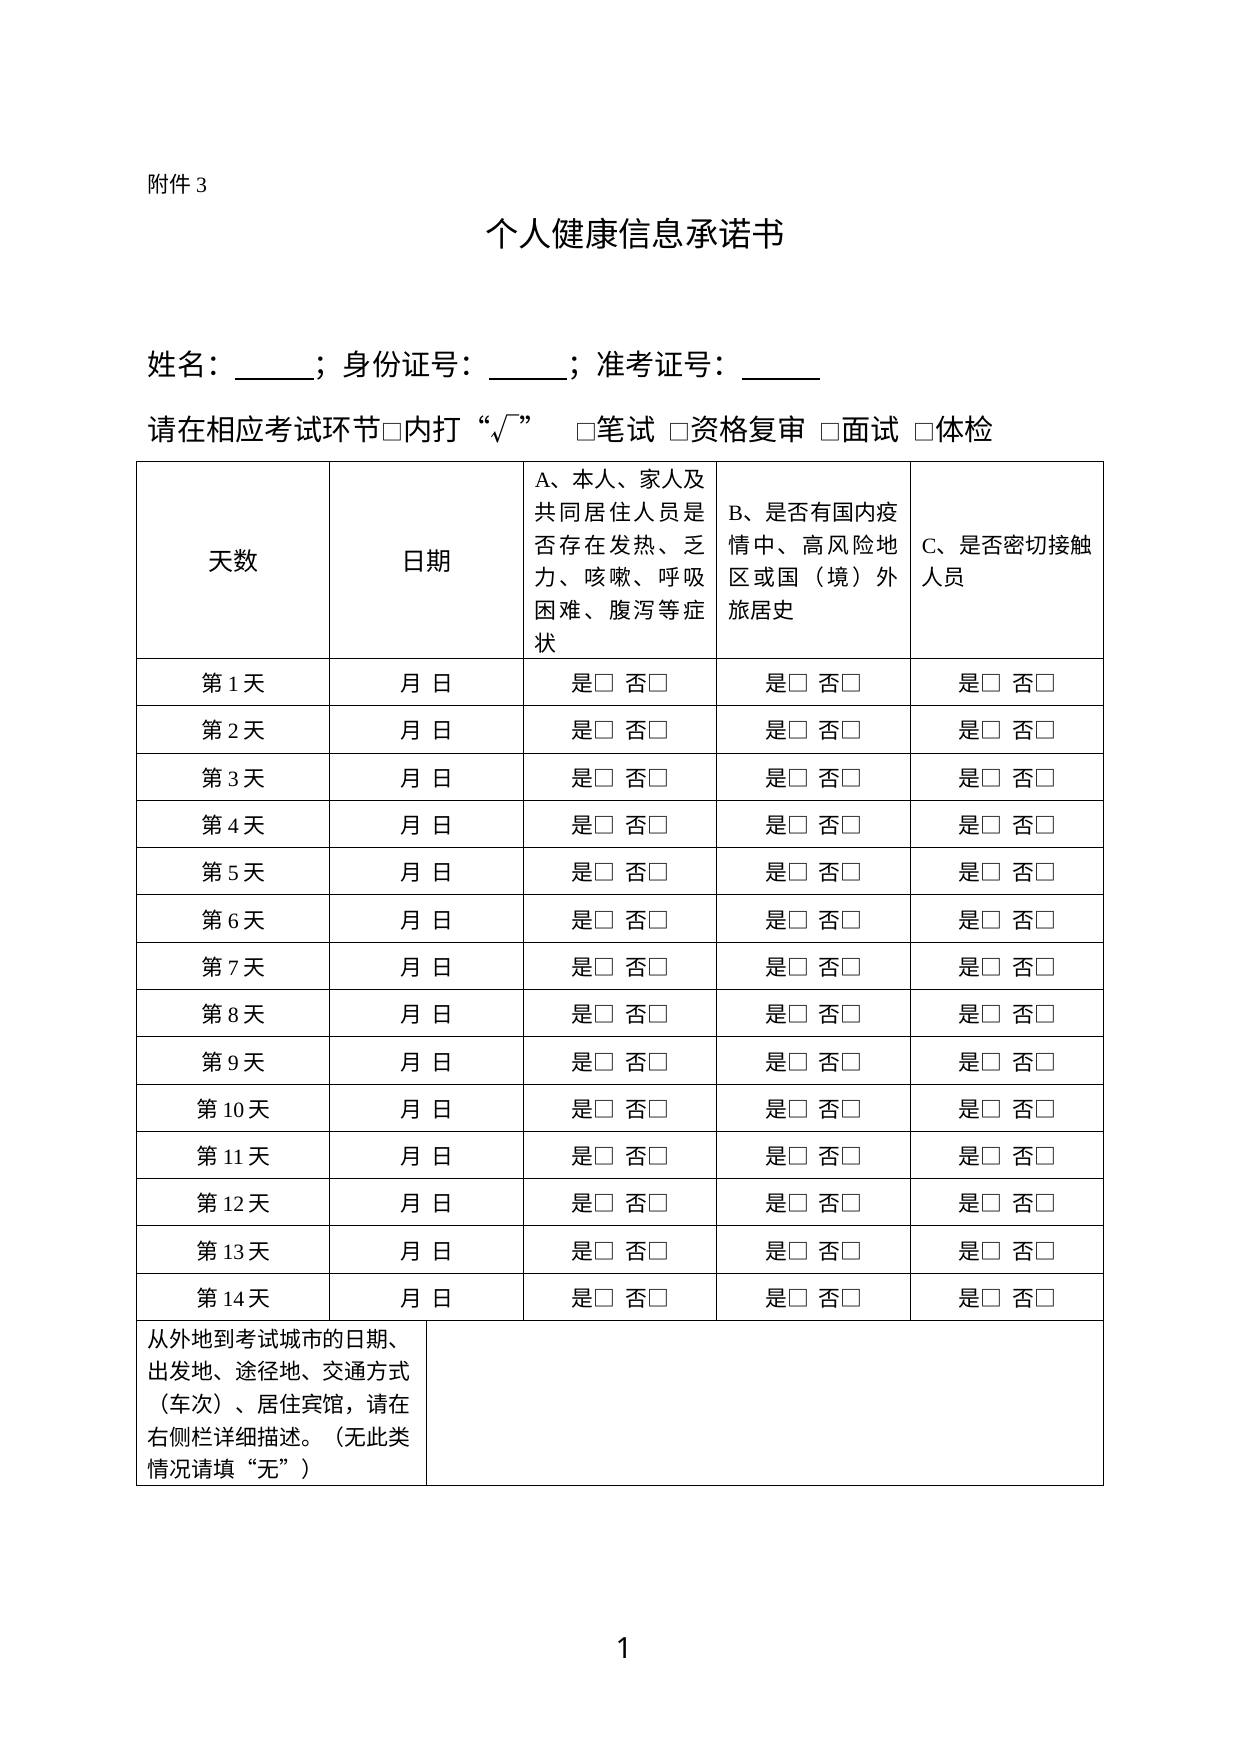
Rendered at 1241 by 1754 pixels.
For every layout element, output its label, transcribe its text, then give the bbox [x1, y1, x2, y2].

table_cell 是□ 否□ [717, 1179, 910, 1225]
table_header 日期 [330, 462, 523, 658]
table_cell 月 日 [330, 1226, 523, 1273]
table_cell 是□ 否□ [524, 1226, 716, 1273]
table_cell 月 日 [330, 1085, 523, 1131]
table_cell 第4天 [137, 801, 329, 847]
table_cell 月 日 [330, 801, 523, 847]
table_cell 月 日 [330, 895, 523, 942]
table_cell 是□ 否□ [717, 1037, 910, 1083]
table_cell 第2天 [137, 706, 329, 752]
table_cell 是□ 否□ [717, 1085, 910, 1131]
table_cell 是□ 否□ [717, 1132, 910, 1178]
table_cell 是□ 否□ [911, 1132, 1103, 1178]
table_cell 是□ 否□ [911, 706, 1103, 752]
table_cell 是□ 否□ [911, 754, 1103, 800]
text 请在相应考试环节□内打“√” □笔试 □资格复审 □面试 □体检 [148, 395, 1122, 461]
table_cell 是□ 否□ [524, 990, 716, 1036]
table_cell 是□ 否□ [911, 1274, 1103, 1320]
table_cell 是□ 否□ [911, 659, 1103, 705]
table_cell 是□ 否□ [717, 990, 910, 1036]
table_cell 第14天 [137, 1274, 329, 1320]
table_cell 是□ 否□ [717, 754, 910, 800]
table_cell 是□ 否□ [717, 1274, 910, 1320]
table_cell 第7天 [137, 943, 329, 989]
table_cell 是□ 否□ [911, 1037, 1103, 1083]
text 个人健康信息承诺书 [148, 199, 1122, 264]
table_cell 是□ 否□ [524, 801, 716, 847]
table_cell 第8天 [137, 990, 329, 1036]
table_cell 第11天 [137, 1132, 329, 1178]
table_cell 第12天 [137, 1179, 329, 1225]
table_cell 从外地到考试城市的日期、出发地、途径地、交通方式（车次）、居住宾馆，请在右侧栏详细描述。（无此类情况请填“无”） [137, 1321, 426, 1484]
table_cell 是□ 否□ [717, 1226, 910, 1273]
table_cell 是□ 否□ [524, 706, 716, 752]
table_cell 是□ 否□ [911, 1226, 1103, 1273]
table_cell 是□ 否□ [524, 1274, 716, 1320]
table_cell 是□ 否□ [524, 895, 716, 942]
text 附件3 [148, 166, 1122, 199]
table_cell 月 日 [330, 943, 523, 989]
table_cell 是□ 否□ [524, 1037, 716, 1083]
table_header C、是否密切接触人员 [911, 462, 1103, 658]
table_cell 月 日 [330, 659, 523, 705]
table_cell 第5天 [137, 848, 329, 894]
table_cell 是□ 否□ [524, 848, 716, 894]
table_cell 是□ 否□ [911, 990, 1103, 1036]
table_cell 月 日 [330, 754, 523, 800]
table_cell 月 日 [330, 848, 523, 894]
table_cell 是□ 否□ [911, 943, 1103, 989]
table_cell 是□ 否□ [717, 895, 910, 942]
table_header B、是否有国内疫情中、高风险地区或国（境）外旅居史 [717, 462, 910, 658]
table_cell 是□ 否□ [717, 706, 910, 752]
table_cell 月 日 [330, 990, 523, 1036]
table_cell 是□ 否□ [524, 659, 716, 705]
table_cell 月 日 [330, 706, 523, 752]
table_cell 月 日 [330, 1274, 523, 1320]
table_cell 是□ 否□ [717, 848, 910, 894]
table_cell 是□ 否□ [717, 659, 910, 705]
table_cell 月 日 [330, 1179, 523, 1225]
table_cell 第3天 [137, 754, 329, 800]
table_cell 第10天 [137, 1085, 329, 1131]
table_cell 第13天 [137, 1226, 329, 1273]
table_cell 是□ 否□ [911, 1179, 1103, 1225]
table_cell 是□ 否□ [911, 848, 1103, 894]
table_cell 月 日 [330, 1132, 523, 1178]
table_cell 第6天 [137, 895, 329, 942]
table_header 天数 [137, 462, 329, 658]
table_cell 第1天 [137, 659, 329, 705]
table_cell 是□ 否□ [717, 943, 910, 989]
table_header A、本人、家人及共同居住人员是否存在发热、乏力、咳嗽、呼吸困难、腹泻等症状 [524, 462, 716, 658]
table_cell [427, 1321, 1103, 1484]
table_cell 是□ 否□ [717, 801, 910, 847]
table_cell 是□ 否□ [524, 1179, 716, 1225]
table_cell 是□ 否□ [524, 943, 716, 989]
table_cell 是□ 否□ [911, 801, 1103, 847]
table_cell 是□ 否□ [524, 1085, 716, 1131]
text 姓名： ；身份证号： ；准考证号： [148, 330, 1122, 395]
table_cell 是□ 否□ [524, 1132, 716, 1178]
table_cell 是□ 否□ [911, 895, 1103, 942]
table_cell 是□ 否□ [524, 754, 716, 800]
table_cell 是□ 否□ [911, 1085, 1103, 1131]
table_cell 月 日 [330, 1037, 523, 1083]
table_cell 第9天 [137, 1037, 329, 1083]
